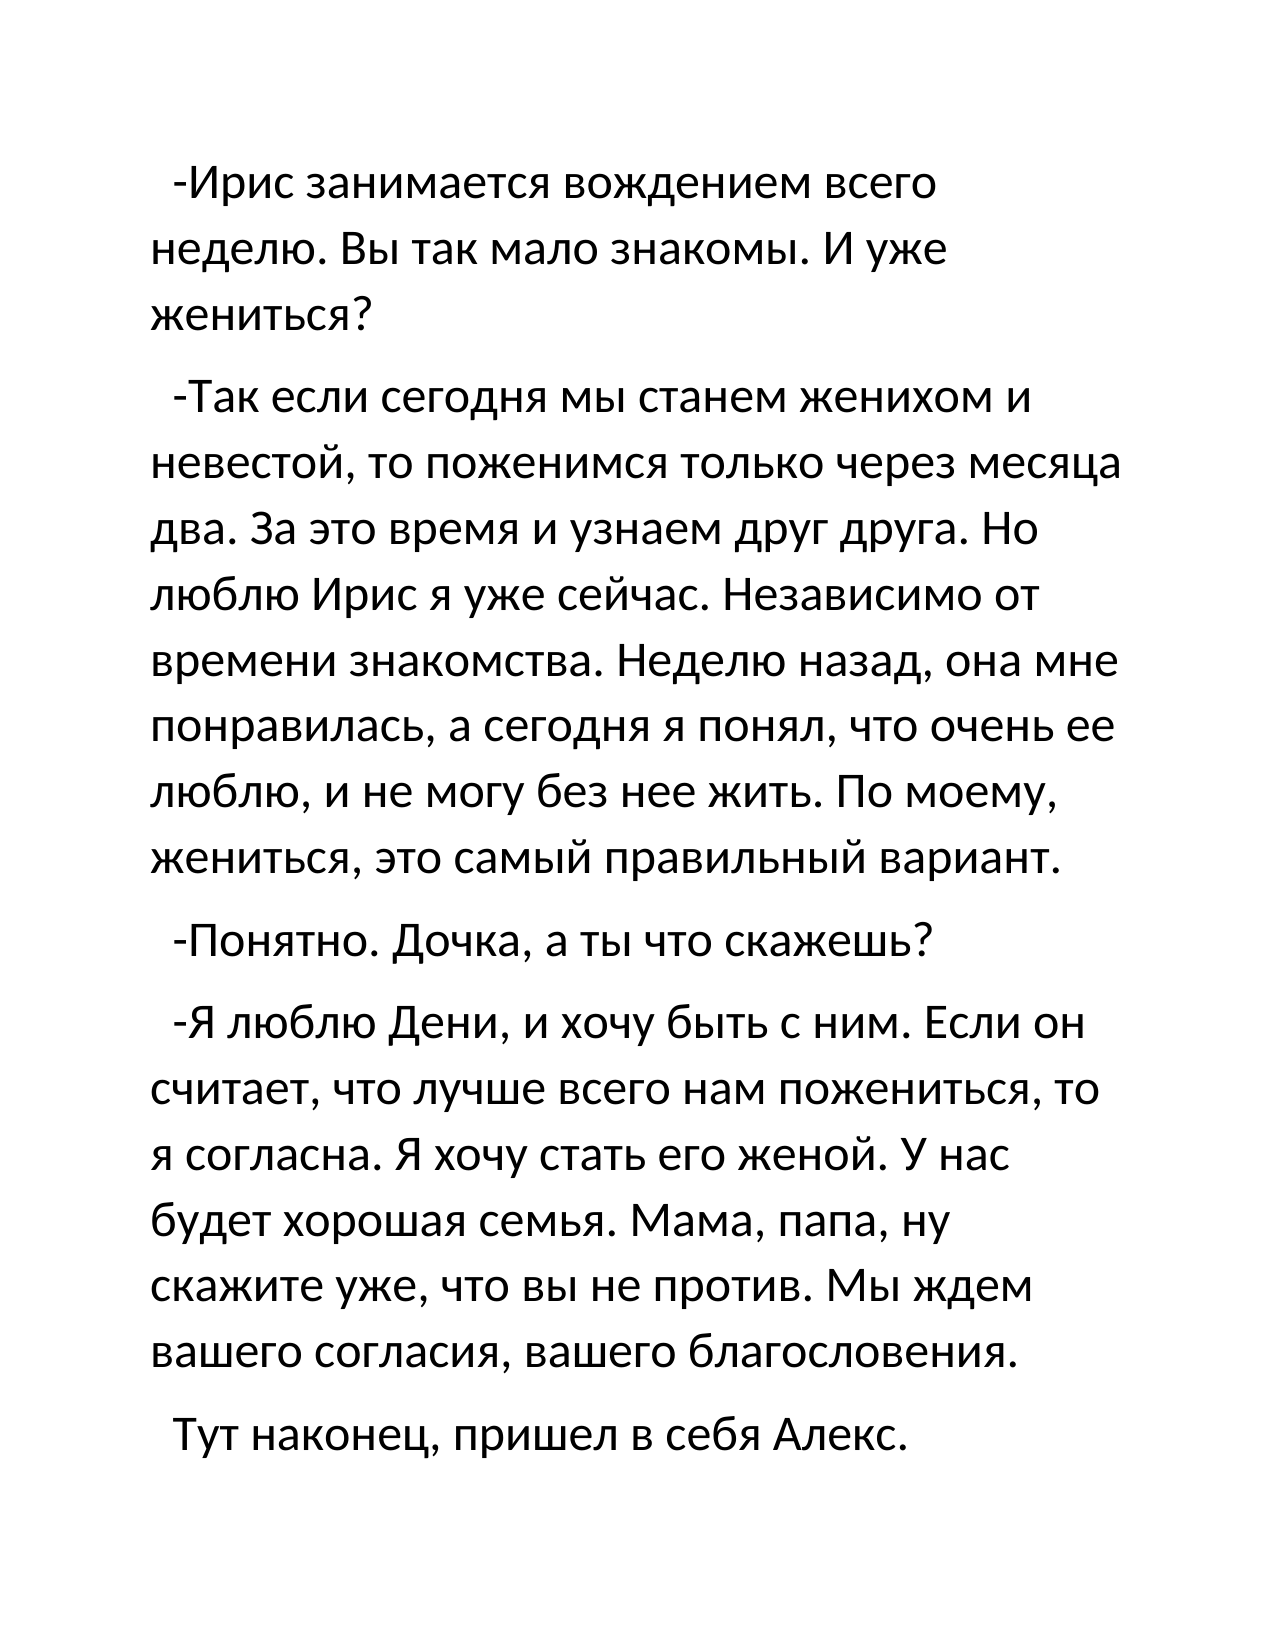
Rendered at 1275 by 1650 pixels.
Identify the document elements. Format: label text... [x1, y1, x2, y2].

text -Ирис занимается вождением всего неделю. Вы так мало знакомы. И уже жениться? [150, 150, 1125, 343]
text -Я люблю Дени, и хочу быть с ним. Если он считает, что лучше всего нам пожениться, то я согласна. Я хочу стать его женой. У нас будет хорошая семья. Мама, папа, ну скажите уже, что вы не против. Мы ждем вашего согласия, вашего благословения. [150, 990, 1125, 1380]
text -Так если сегодня мы станем женихом и невестой, то поженимся только через месяца два. За это время и узнаем друг друга. Но люблю Ирис я уже сейчас. Независимо от времени знакомства. Неделю назад, она мне понравилась, а сегодня я понял, что очень ее люблю, и не могу без нее жить. По моему, жениться, это самый правильный вариант. [150, 364, 1125, 886]
text -Понятно. Дочка, а ты что скажешь? [150, 907, 1125, 968]
text Тут наконец, пришел в себя Алекс. [150, 1402, 1125, 1463]
